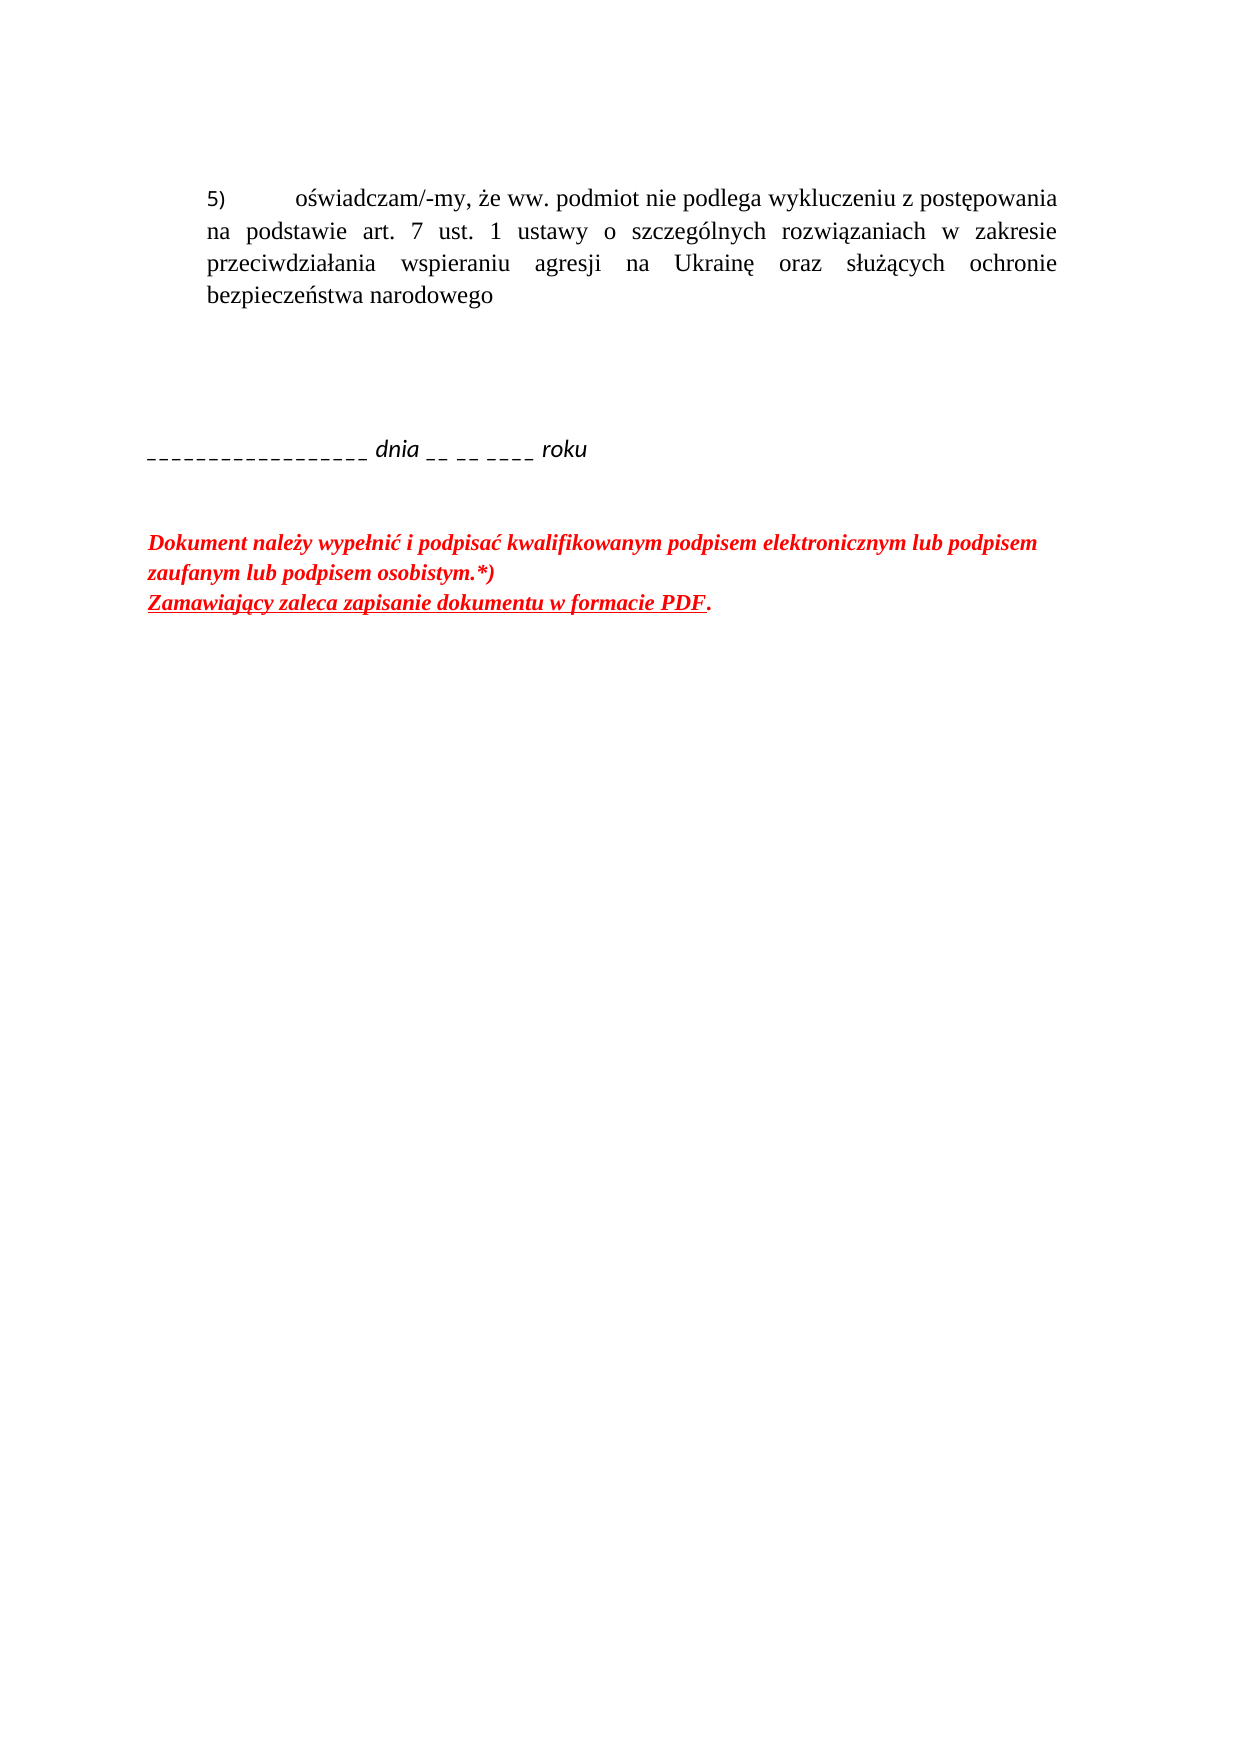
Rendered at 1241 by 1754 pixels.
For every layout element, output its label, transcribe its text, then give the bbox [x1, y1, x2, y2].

list Zamawiający zaleca zapisanie dokumentu w formacie PDF. [148, 589, 1093, 616]
list oświadczam/-my, że ww. podmiot nie podlega wykluczeniu z postępowania na podstawie art. 7 ust. 1 ustawy o szczególnych rozwiązaniach w zakresie przeciwdziałania wspieraniu agresji na Ukrainę oraz służących ochronie bezpieczeństwa narodowego [207, 183, 1057, 309]
list Dokument należy wypełnić i podpisać kwalifikowanym podpisem elektronicznym lub podpisem zaufanym lub podpisem osobistym.*) [148, 529, 1093, 585]
text __________________ dnia __ __ ____ roku [146, 433, 1059, 464]
